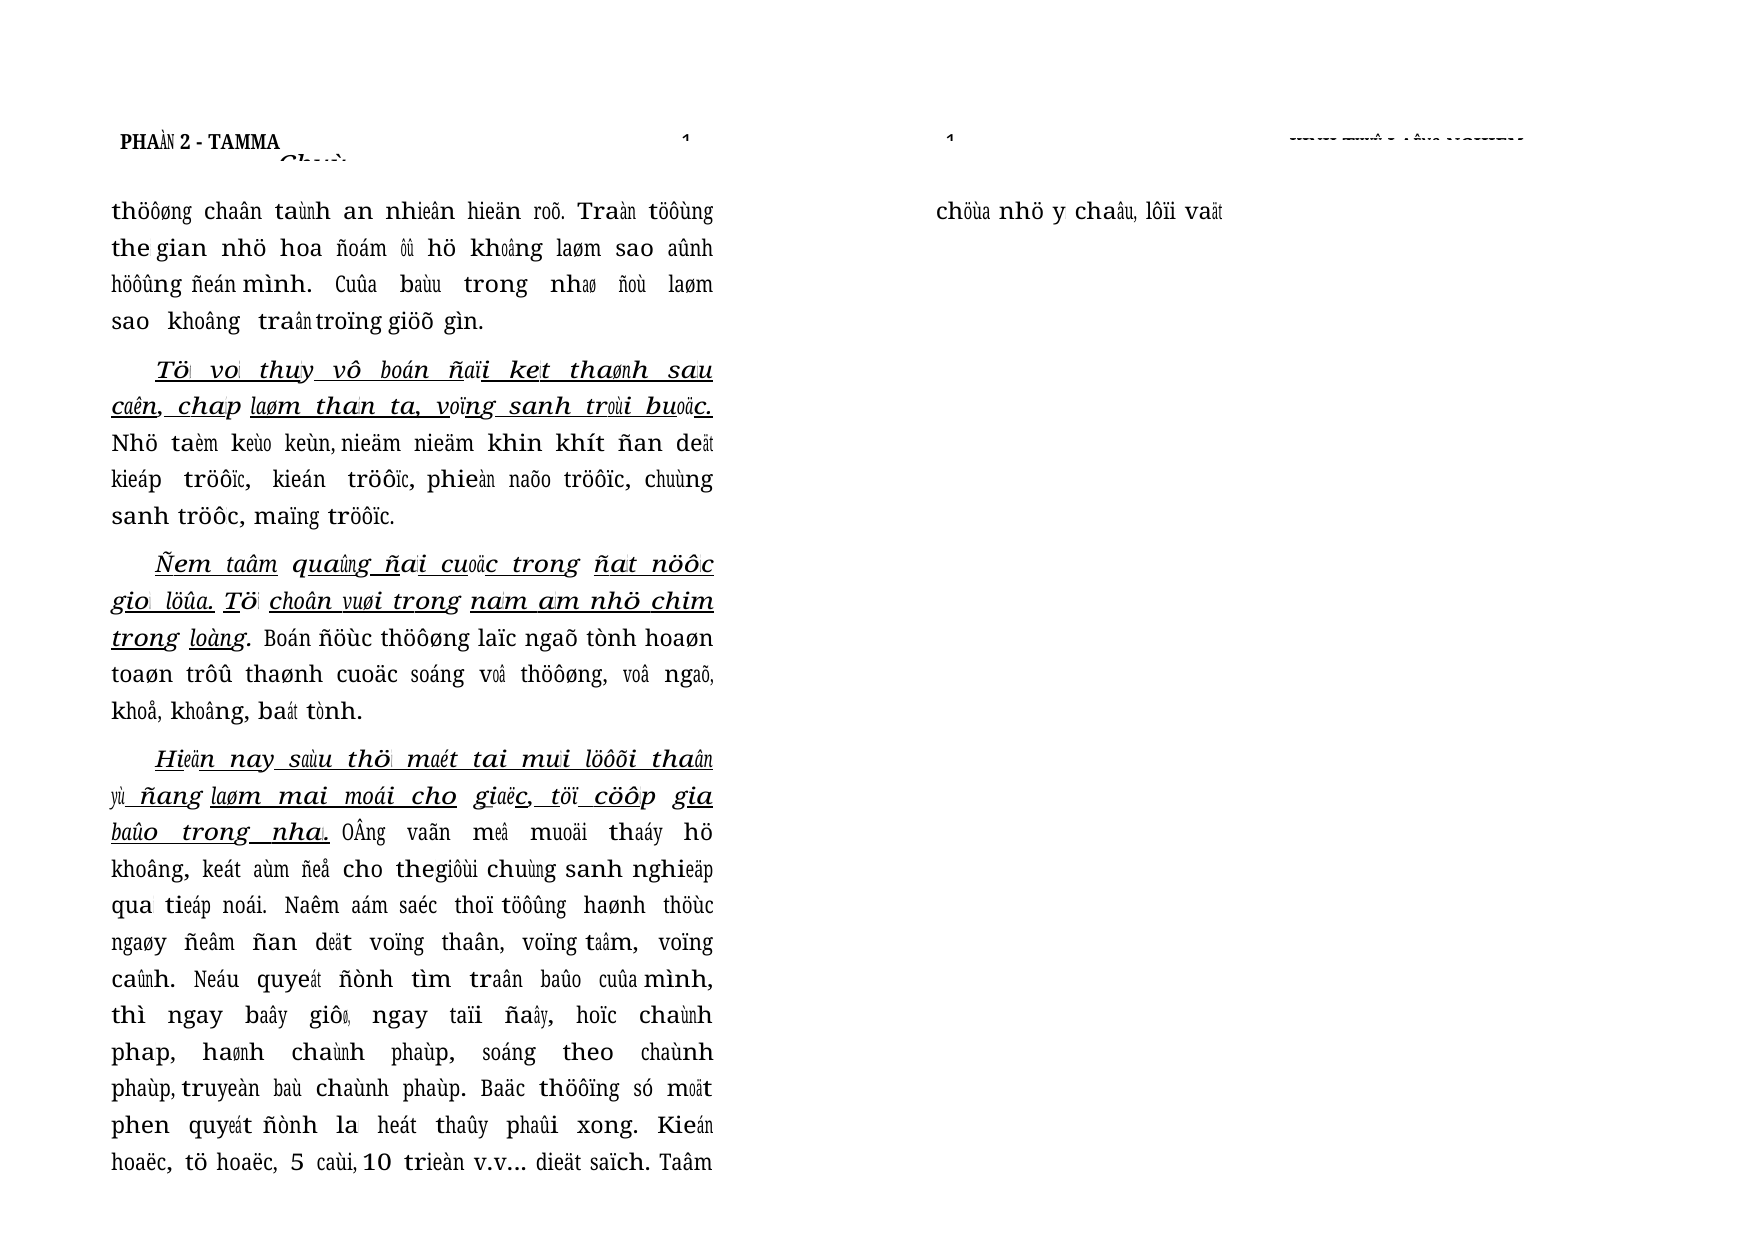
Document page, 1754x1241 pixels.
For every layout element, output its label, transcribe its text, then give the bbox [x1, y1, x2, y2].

text Hieän nay saùu thöù maét tai muõi löôõi thaân yù ñang laøm mai moái cho giaëc, töï cöôùp gia baûo trong nhaø. OÂng vaãn meâ muoäi thaáy hö khoâng, keát aùm ñeå cho theá giôùi chuùng sanh nghieäp quaû tieáp noái. Naêm aám saéc thoï töôûng haønh thöùc ngaøy ñeâm ñan deät voïng thaân, voïng taâm, voïng caûnh. Neáu quyeát ñònh tìm traân baûo cuûa mình, thì ngay baây giôø, ngay taïi ñaây, hoïc chaùnh phaùp, haønh chaùnh phaùp, soáng theo chaùnh phaùp, truyeàn baù chaùnh phaùp. Baäc thöôïng só moät phen quyeát ñònh laø heát thaûy phaûi xong. Kieán hoaëc, tö hoaëc, 5 caùi, 10 trieàn v.v... dieät saïch. Taâm chöùa nhö yù chaâu, lôïi vaät [111, 743, 714, 1177]
text Töø voâ thuûy vô boán ñaïi keát thaønh saùu caên, chaáp laøm thaân ta, voïng sanh troùi buoäc. Nhö taèm keùo keùn, nieäm nieäm khin khít ñan deät kieáp tröôïc, kieán tröôïc, phieàn naõo tröôïc, chuùng sanh tröôïc, maïng tröôïc. [111, 353, 714, 531]
text Ñem taâm quaûng ñaïi cuoäc trong ñaát nöôùc gioù löûa. Töï choân vuøi trong naêm aám nhö chim trong loàng. Boán ñöùc thöôøng laïc ngaõ tònh hoaøn toaøn trôû thaønh cuoäc soáng voâ thöôøng, voâ ngaõ, khoå, khoâng, baát tònh. [111, 548, 714, 726]
text thöôøng chaân taùnh an nhieân hieän roõ. Traàn töôùng theá gian nhö hoa ñoám ôû hö khoâng laøm sao aûnh höôûng ñeán mình. Cuûa baùu trong nhaø ñoù laøm sao khoâng traân troïng giöõ gìn. [111, 195, 714, 336]
